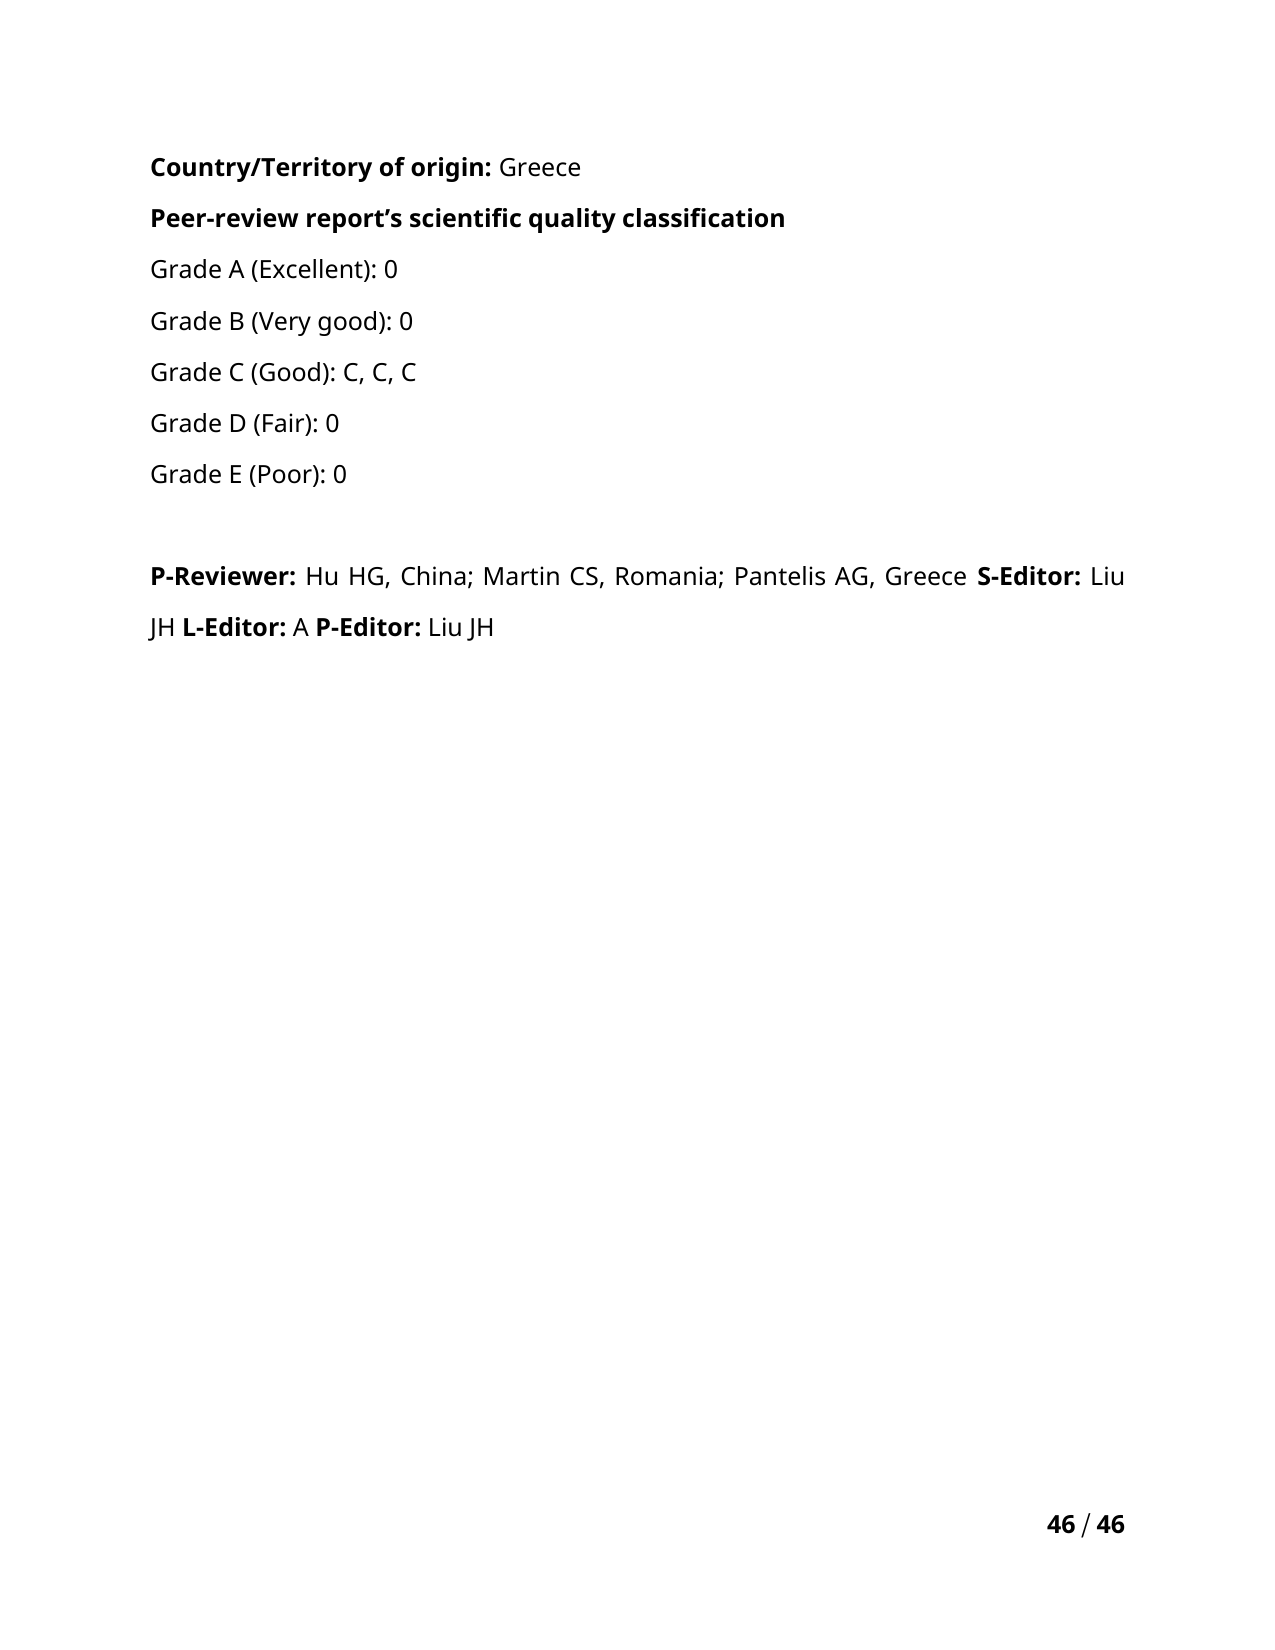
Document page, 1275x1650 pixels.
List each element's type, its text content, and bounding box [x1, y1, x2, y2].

text Peer-review report’s scientific quality classification [150, 201, 1125, 235]
text P-Reviewer: Hu HG, China; Martin CS, Romania; Pantelis AG, Greece S-Editor: Liu JH L-Editor: A P-Editor: Liu JH [150, 558, 1125, 643]
text Grade B (Very good): 0 [150, 303, 1125, 337]
text Grade E (Poor): 0 [150, 456, 1125, 490]
text Grade A (Excellent): 0 [150, 252, 1125, 286]
text Grade C (Good): C, C, C [150, 354, 1125, 388]
text Grade D (Fair): 0 [150, 405, 1125, 439]
text Country/Territory of origin: Greece [150, 150, 1125, 184]
